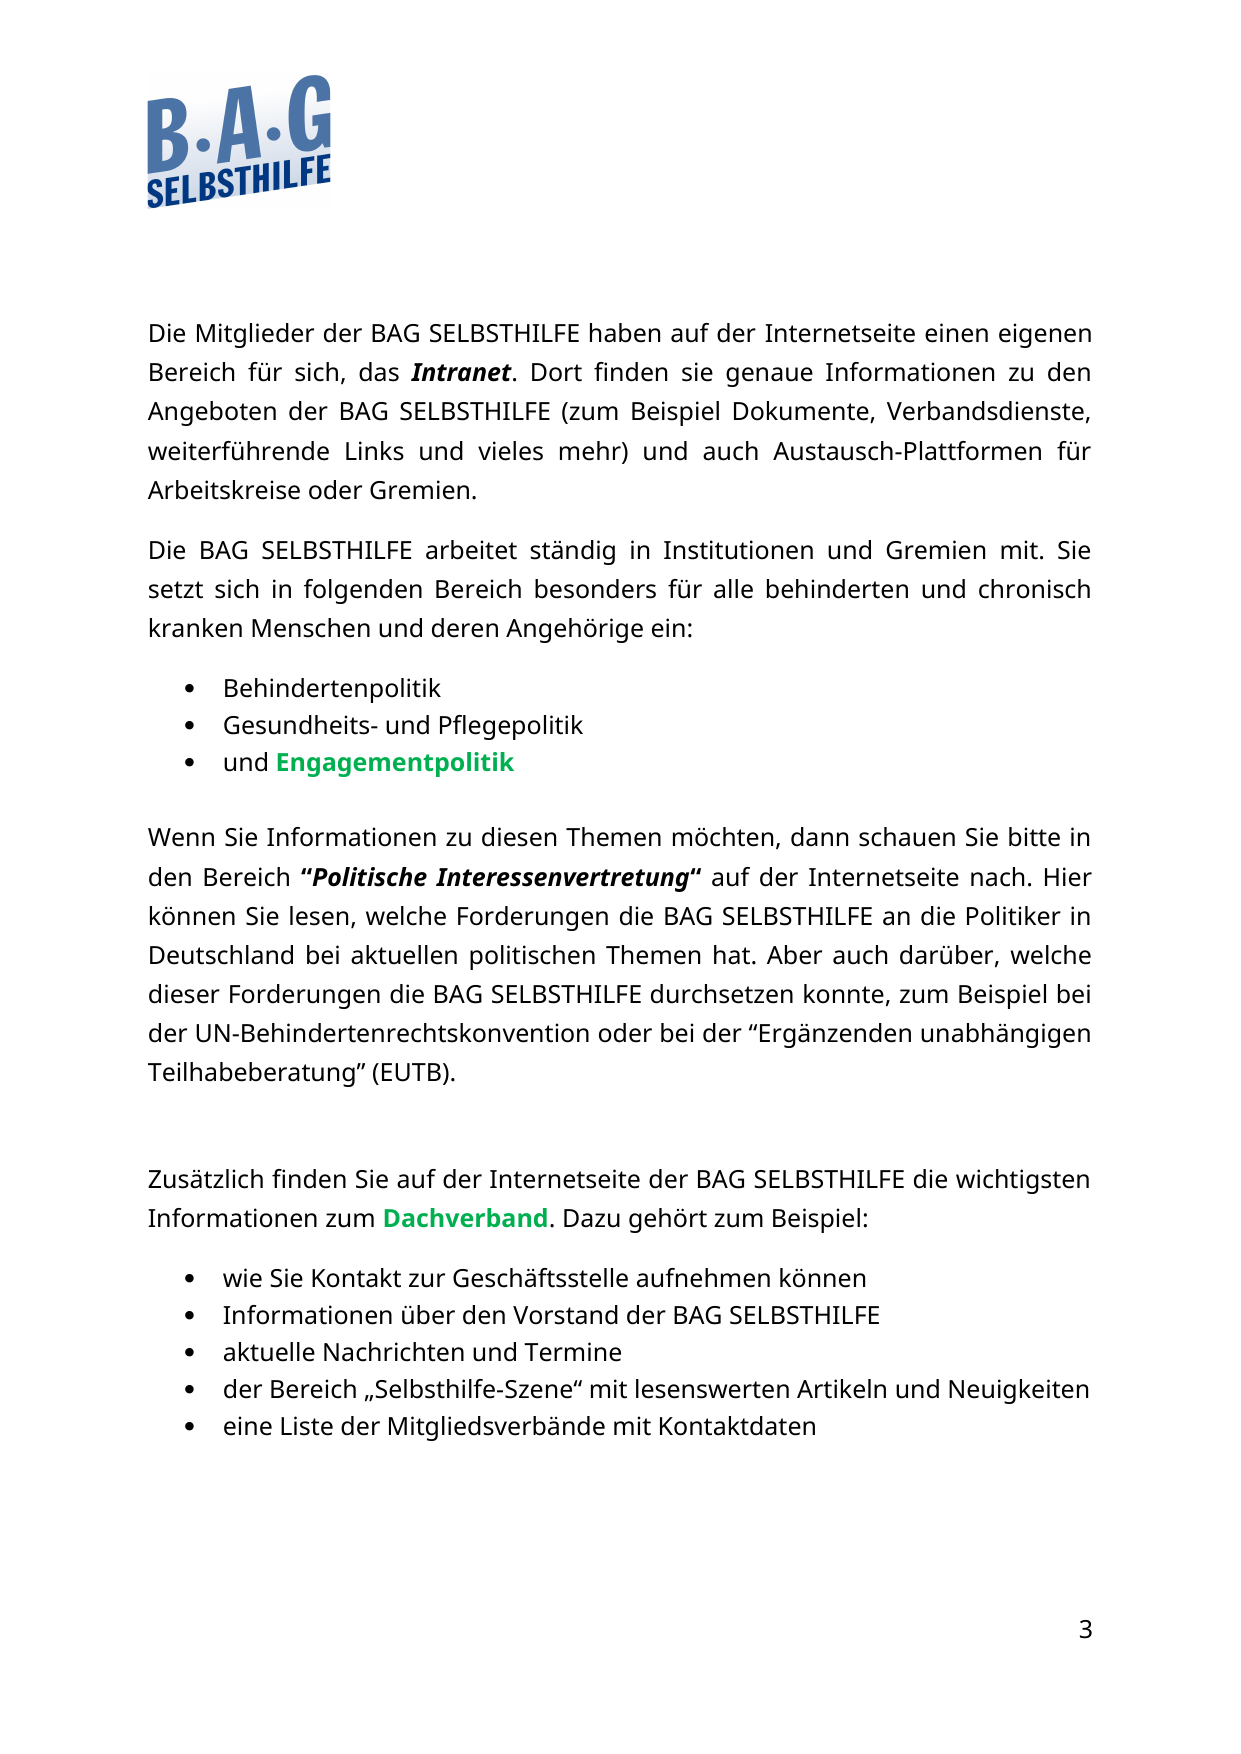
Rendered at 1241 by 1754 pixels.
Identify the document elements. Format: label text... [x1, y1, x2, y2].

list aktuelle Nachrichten und Termine [185, 1335, 1093, 1369]
list der Bereich „Selbsthilfe-Szene“ mit lesenswerten Artikeln und Neuigkeiten [185, 1371, 1093, 1406]
list Gesundheits- und Pflegepolitik [185, 707, 1093, 741]
text Wenn Sie Informationen zu diesen Themen möchten, dann schauen Sie bitte in den Bereich “Politische Interessenvertretung“ auf der Internetseite nach. Hier können Sie lesen, welche Forderungen die BAG SELBSTHILFE an die Politiker in Deutschland bei aktuellen politischen Themen hat. Aber auch darüber, welche dieser Forderungen die BAG SELBSTHILFE durchsetzen konnte, zum Beispiel bei der UN-Behindertenrechtskonvention oder bei der “Ergänzenden unabhängigen Teilhabeberatung” (EUTB). [148, 820, 1093, 1089]
text Die BAG SELBSTHILFE arbeitet ständig in Institutionen und Gremien mit. Sie setzt sich in folgenden Bereich besonders für alle behinderten und chronisch kranken Menschen und deren Angehörige ein: [148, 532, 1093, 645]
picture [147, 73, 331, 209]
list Informationen über den Vorstand der BAG SELBSTHILFE [185, 1298, 1093, 1332]
list wie Sie Kontakt zur Geschäftsstelle aufnehmen können [185, 1261, 1093, 1295]
text Zusätzlich finden Sie auf der Internetseite der BAG SELBSTHILFE die wichtigsten Informationen zum Dachverband. Dazu gehört zum Beispiel: [148, 1162, 1093, 1235]
list eine Liste der Mitgliedsverbände mit Kontaktdaten [185, 1408, 1093, 1442]
list und Engagementpolitik [185, 744, 1093, 778]
list Behindertenpolitik [185, 671, 1093, 705]
text Die Mitglieder der BAG SELBSTHILFE haben auf der Internetseite einen eigenen Bereich für sich, das Intranet. Dort finden sie genaue Informationen zu den Angeboten der BAG SELBSTHILFE (zum Beispiel Dokumente, Verbandsdienste, weiterführende Links und vieles mehr) und auch Austausch-Plattformen für Arbeitskreise oder Gremien. [148, 276, 1093, 506]
